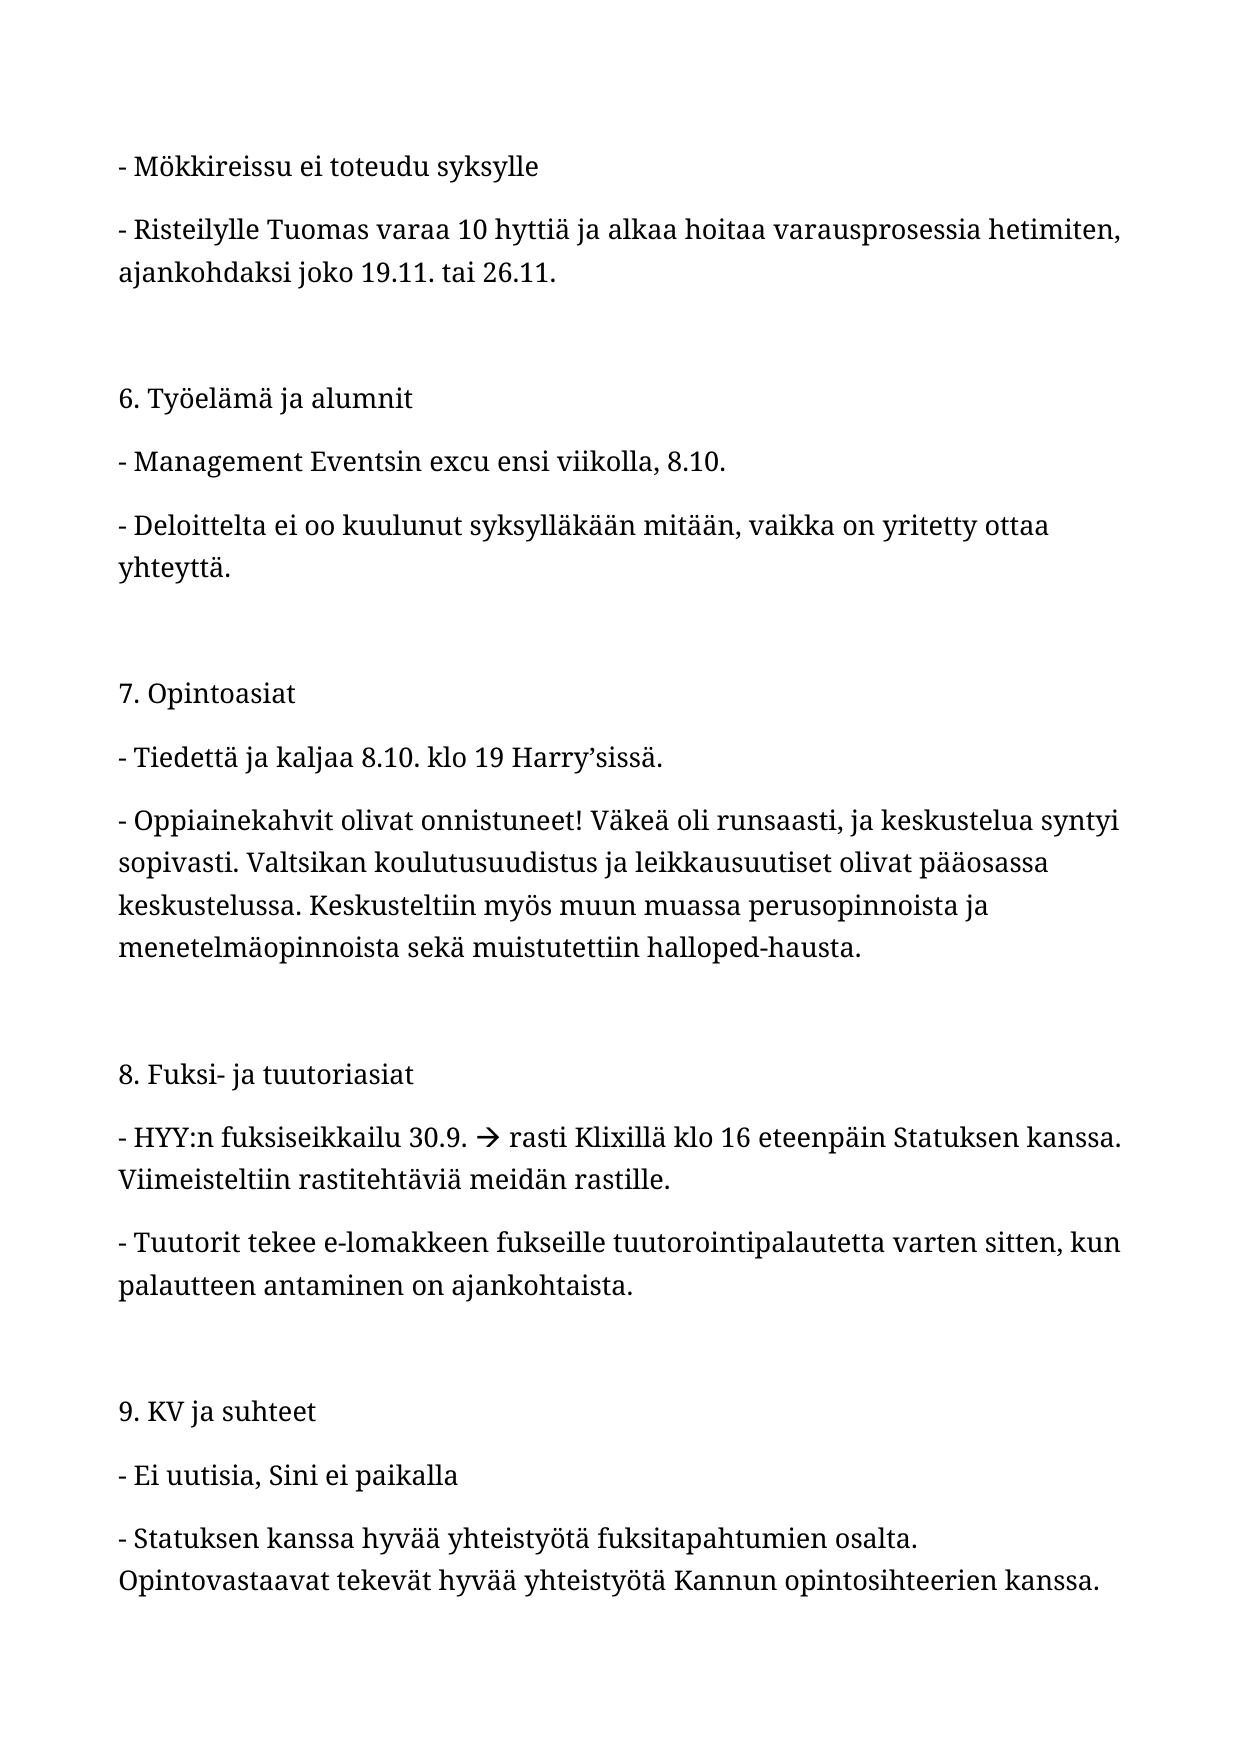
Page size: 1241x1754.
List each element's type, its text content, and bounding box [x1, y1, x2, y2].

text - Management Eventsin excu ensi viikolla, 8.10. [118, 443, 1122, 480]
text 6. Työelämä ja alumnit [118, 380, 1122, 417]
text 8. Fuksi- ja tuutoriasiat [118, 1055, 1122, 1092]
text - Tuutorit tekee e-lomakkeen fukseille tuutorointipalautetta varten sitten, kun palautteen antaminen on ajankohtaista. [118, 1224, 1122, 1303]
text - Oppiainekahvit olivat onnistuneet! Väkeä oli runsaasti, ja keskustelua syntyi sopivasti. Valtsikan koulutusuudistus ja leikkausuutiset olivat pääosassa keskustelussa. Keskusteltiin myös muun muassa perusopinnoista ja menetelmäopinnoista sekä muistutettiin halloped-hausta. [118, 801, 1122, 966]
text - Statuksen kanssa hyvää yhteistyötä fuksitapahtumien osalta. Opintovastaavat tekevät hyvää yhteistyötä Kannun opintosihteerien kanssa. [118, 1519, 1122, 1598]
text - Deloittelta ei oo kuulunut syksylläkään mitään, vaikka on yritetty ottaa yhteyttä. [118, 506, 1122, 585]
text 7. Opintoasiat [118, 675, 1122, 712]
text - HYY:n fuksiseikkailu 30.9. rasti Klixillä klo 16 eteenpäin Statuksen kanssa. Viimeisteltiin rastitehtäviä meidän rastille. [118, 1118, 1122, 1198]
text - Risteilylle Tuomas varaa 10 hyttiä ja alkaa hoitaa varausprosessia hetimiten, ajankohdaksi joko 19.11. tai 26.11. [118, 211, 1122, 290]
text 9. KV ja suhteet [118, 1393, 1122, 1430]
text - Ei uutisia, Sini ei paikalla [118, 1456, 1122, 1493]
text - Mökkireissu ei toteudu syksylle [118, 148, 1122, 184]
text - Tiedettä ja kaljaa 8.10. klo 19 Harry’sissä. [118, 738, 1122, 775]
